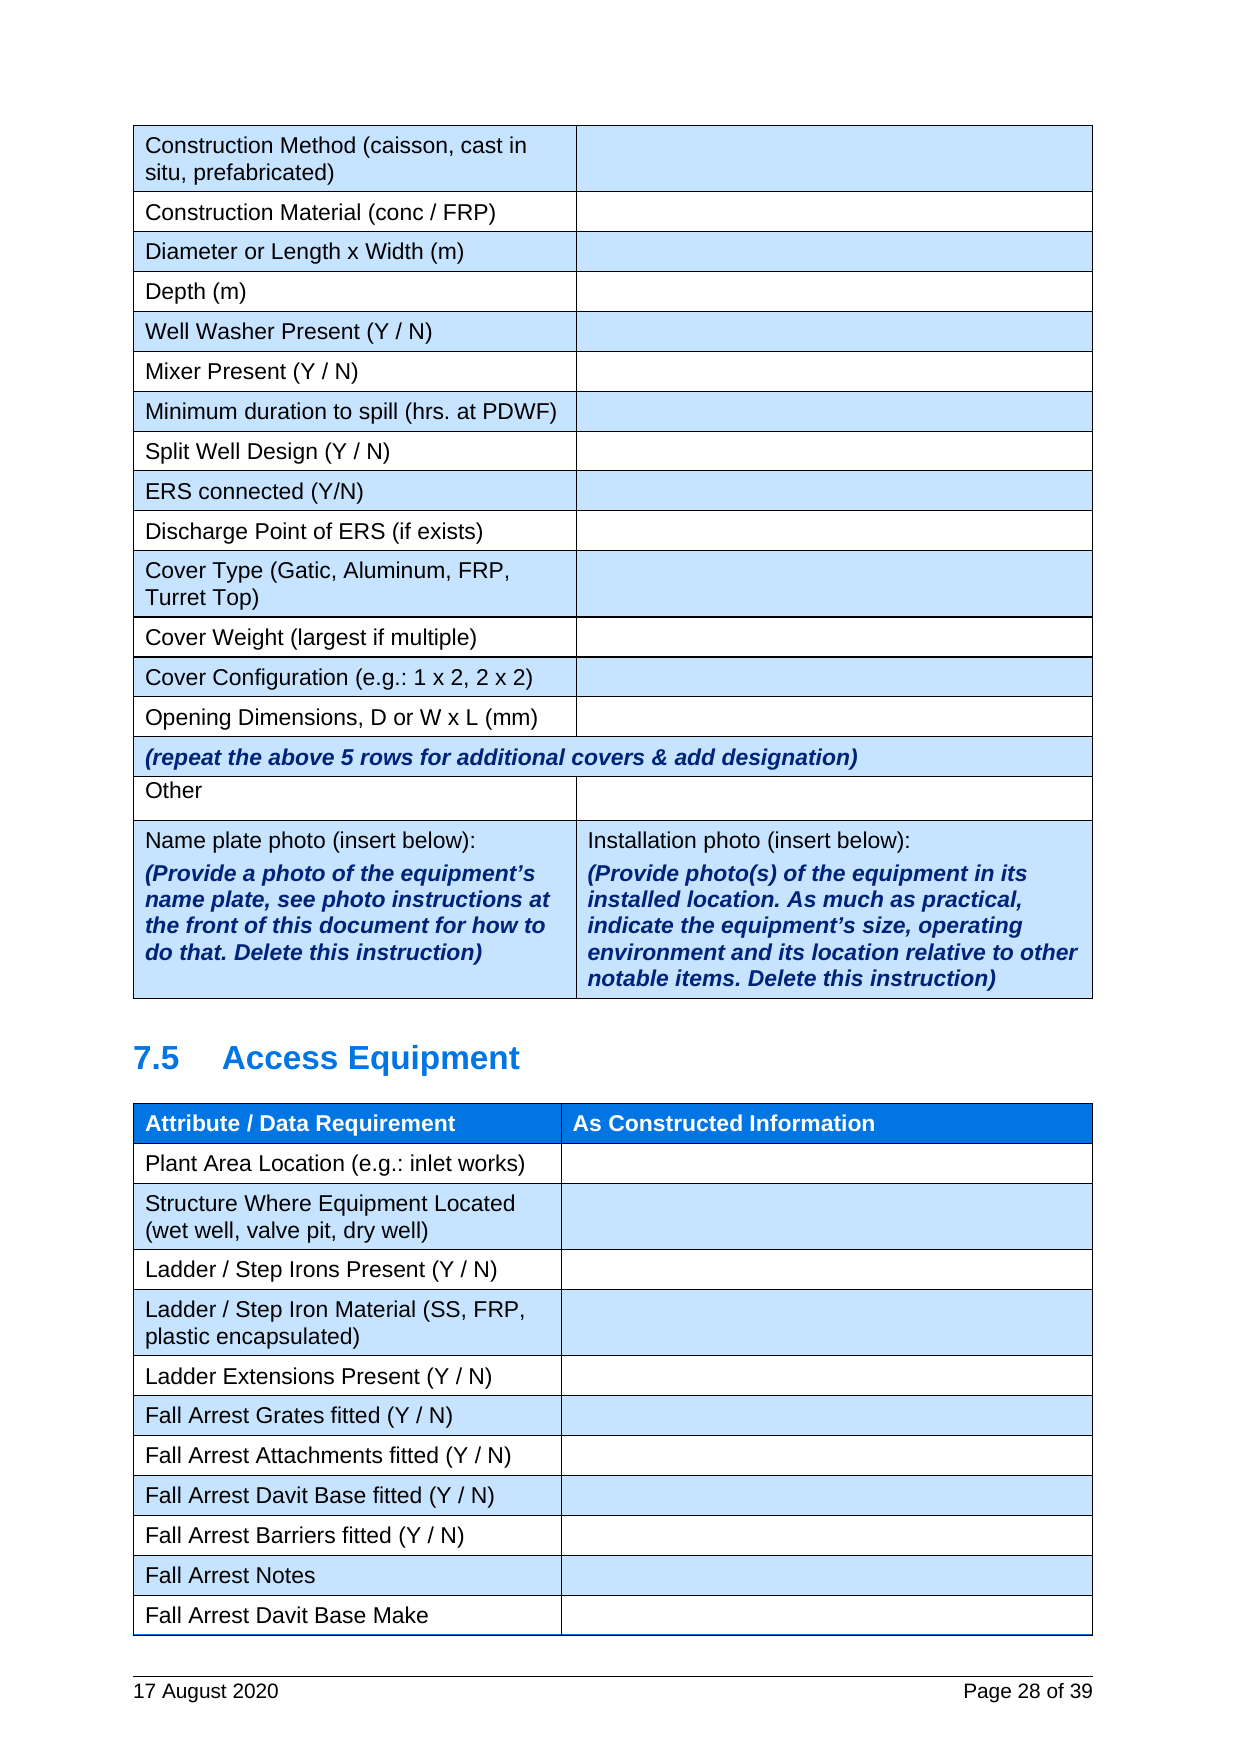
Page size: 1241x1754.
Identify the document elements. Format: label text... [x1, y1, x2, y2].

table_cell Mixer Present (Y / N) [134, 352, 576, 391]
table_cell [577, 352, 1092, 391]
table_cell Well Washer Present (Y / N) [134, 312, 576, 351]
table_cell Opening Dimensions, D or W x L (mm) [134, 697, 576, 736]
table_cell Other [134, 777, 576, 820]
table_cell [577, 658, 1092, 696]
table_cell [562, 1184, 1092, 1249]
table_cell (repeat the above 5 rows for additional covers & add designation) [134, 737, 1092, 776]
table_cell Depth (m) [134, 272, 576, 311]
table_cell [577, 272, 1092, 311]
table_header Attribute / Data Requirement [134, 1104, 561, 1143]
table_cell Cover Configuration (e.g.: 1 x 2, 2 x 2) [134, 658, 576, 696]
table_header As Constructed Information [562, 1104, 1092, 1143]
table_cell Installation photo (insert below): (Provide photo(s) of the equipment in its installed location. As much as practical, indicate the equipment’s size, operating environment and its location relative to other notable items. Delete this instruction) [577, 821, 1092, 998]
table_cell Fall Arrest Davit Base fitted (Y / N) [134, 1476, 561, 1515]
table_cell [577, 697, 1092, 736]
table_cell [562, 1250, 1092, 1289]
table_cell [577, 126, 1092, 191]
table_cell Split Well Design (Y / N) [134, 432, 576, 470]
table_cell ERS connected (Y/N) [134, 471, 576, 510]
table_cell Cover Weight (largest if multiple) [134, 618, 576, 656]
table_cell Plant Area Location (e.g.: inlet works) [134, 1144, 561, 1183]
table_cell Fall Arrest Davit Base Make [134, 1596, 561, 1634]
table_cell [577, 232, 1092, 271]
table_cell [562, 1290, 1092, 1355]
subtitle Access Equipment [133, 1038, 1093, 1076]
table_cell [562, 1516, 1092, 1555]
table_cell [577, 192, 1092, 231]
table_cell [577, 551, 1092, 616]
table_cell [562, 1476, 1092, 1515]
table_cell Ladder Extensions Present (Y / N) [134, 1356, 561, 1395]
table_cell Cover Type (Gatic, Aluminum, FRP, Turret Top) [134, 551, 576, 616]
table_cell [577, 777, 1092, 820]
table_cell [577, 618, 1092, 656]
table_cell Name plate photo (insert below): (Provide a photo of the equipment’s name plate, see photo instructions at the front of this document for how to do that. Delete this instruction) [134, 821, 576, 998]
table_cell [562, 1144, 1092, 1183]
table_cell Minimum duration to spill (hrs. at PDWF) [134, 392, 576, 431]
table_cell Construction Material (conc / FRP) [134, 192, 576, 231]
table_cell Fall Arrest Notes [134, 1556, 561, 1595]
table_cell Fall Arrest Barriers fitted (Y / N) [134, 1516, 561, 1555]
table_cell [577, 432, 1092, 470]
table_cell [577, 471, 1092, 510]
table_cell [562, 1436, 1092, 1475]
table_cell [562, 1356, 1092, 1395]
table_cell Structure Where Equipment Located (wet well, valve pit, dry well) [134, 1184, 561, 1249]
table_cell [562, 1556, 1092, 1595]
table_cell Ladder / Step Irons Present (Y / N) [134, 1250, 561, 1289]
table_cell Discharge Point of ERS (if exists) [134, 511, 576, 550]
table_cell [577, 392, 1092, 431]
table_cell [577, 511, 1092, 550]
table_cell [562, 1596, 1092, 1634]
table_cell Fall Arrest Grates fitted (Y / N) [134, 1396, 561, 1435]
table_cell Ladder / Step Iron Material (SS, FRP, plastic encapsulated) [134, 1290, 561, 1355]
table_cell Fall Arrest Attachments fitted (Y / N) [134, 1436, 561, 1475]
table_cell Construction Method (caisson, cast in situ, prefabricated) [134, 126, 576, 191]
table_cell Diameter or Length x Width (m) [134, 232, 576, 271]
table_cell [562, 1396, 1092, 1435]
table_cell [577, 312, 1092, 351]
